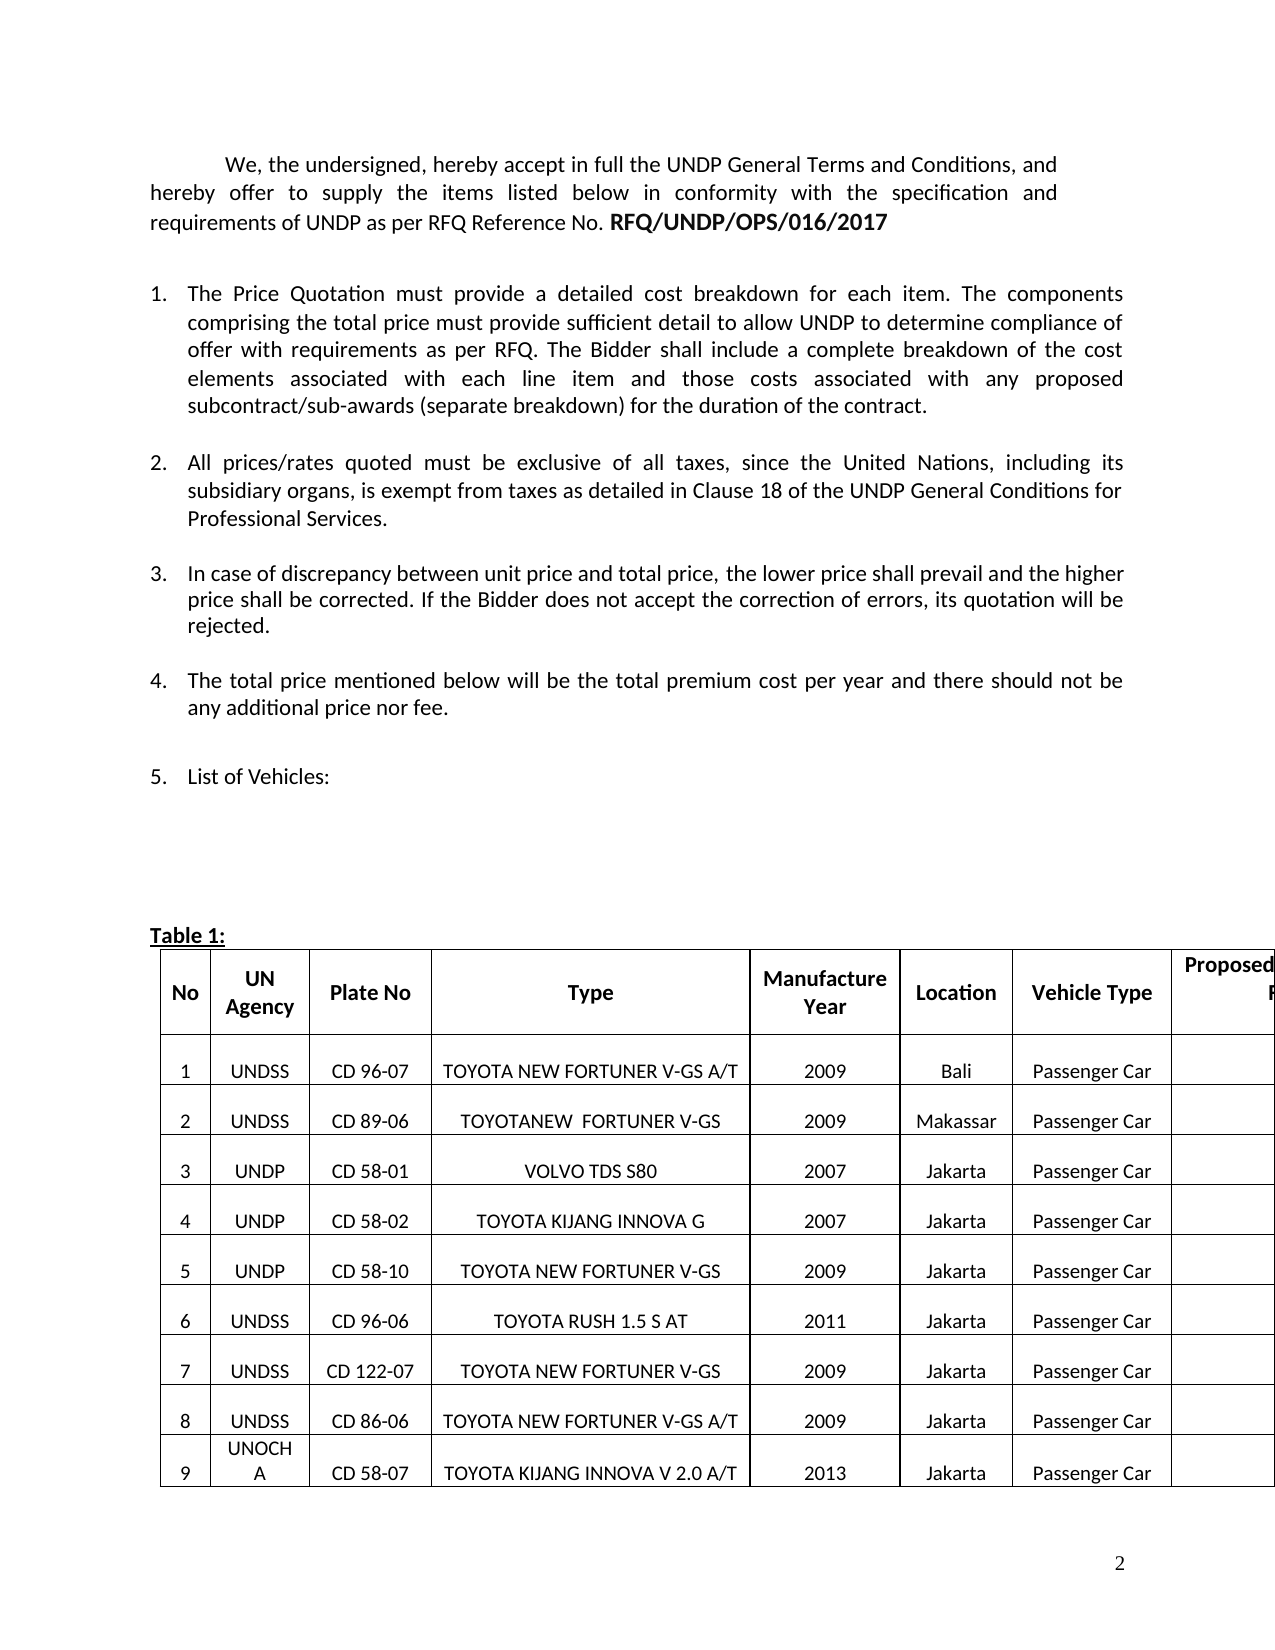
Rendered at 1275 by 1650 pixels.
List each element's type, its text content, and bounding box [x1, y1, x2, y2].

table_cell TOYOTA RUSH 1.5 S AT [432, 1285, 749, 1334]
table_cell UNDP [211, 1235, 309, 1284]
table_cell Passenger Car [1013, 1185, 1171, 1234]
table_header No [161, 950, 210, 1034]
table_cell Passenger Car [1013, 1385, 1171, 1434]
table_cell Passenger Car [1013, 1235, 1171, 1284]
table_header Type [432, 950, 749, 1034]
table_cell [1172, 1435, 1274, 1486]
table_cell 6 [161, 1285, 210, 1334]
table_cell [901, 1385, 1012, 1434]
table_cell 5 [161, 1235, 210, 1284]
table_cell TOYOTANEW FORTUNER V-GS [432, 1085, 749, 1134]
table_cell 8 [161, 1385, 210, 1434]
table_header Manufacture Year [751, 950, 899, 1034]
list The total price mentioned below will be the total premium cost per year and there should not be any additional price nor fee. [150, 668, 1125, 721]
table_cell [1172, 1135, 1274, 1184]
table_cell UNDSS [211, 1385, 309, 1434]
table_cell CD 96-06 [310, 1285, 431, 1334]
table_cell UNDSS [211, 1035, 309, 1084]
table_cell [1172, 1385, 1274, 1434]
table_cell 1 [161, 1035, 210, 1084]
table_cell Passenger Car [1013, 1035, 1171, 1084]
table_cell TOYOTA NEW FORTUNER V-GS A/T [432, 1035, 749, 1084]
table_cell CD 58-01 [310, 1135, 431, 1184]
table_header Plate No [310, 950, 431, 1034]
table_cell [901, 1235, 1012, 1284]
table_cell [1172, 1035, 1274, 1084]
table_cell TOYOTA KIJANG INNOVA G [432, 1185, 749, 1234]
table_cell [1172, 1185, 1274, 1234]
table_cell UNOCHA [211, 1435, 309, 1486]
table_cell 2009 [751, 1085, 899, 1134]
table_cell CD 96-07 [310, 1035, 431, 1084]
table_cell UNDP [211, 1185, 309, 1234]
table_cell VOLVO TDS S80 [432, 1135, 749, 1184]
table_cell 2007 [751, 1185, 899, 1234]
table_cell UNDSS [211, 1335, 309, 1384]
table_cell UNDP [211, 1135, 309, 1184]
table_cell [901, 1435, 1012, 1486]
table_cell 4 [161, 1185, 210, 1234]
table_cell TOYOTA NEW FORTUNER V-GS A/T [432, 1385, 749, 1434]
table_cell [1172, 1235, 1274, 1284]
table_cell [901, 1285, 1012, 1334]
table_cell 3 [161, 1135, 210, 1184]
table_cell 7 [161, 1335, 210, 1384]
table_cell CD 89-06 [310, 1085, 431, 1134]
table_cell [901, 1335, 1012, 1384]
list List of Vehicles: [150, 763, 1125, 789]
table_cell Passenger Car [1013, 1085, 1171, 1134]
table_cell UNDSS [211, 1085, 309, 1134]
table_cell Passenger Car [1013, 1135, 1171, 1184]
table_cell 2 [161, 1085, 210, 1134]
table_header Proposed Fixed Premium Rate For Fleet of Vehicles (IDR) [1172, 950, 1274, 1034]
table_cell [901, 1135, 1012, 1184]
table_header Location [901, 950, 1012, 1034]
table_cell [901, 1035, 1012, 1084]
list All prices/rates quoted must be exclusive of all taxes, since the United Nations, including its subsidiary organs, is exempt from taxes as detailed in Clause 18 of the UNDP General Conditions for Professional Services. [150, 448, 1125, 532]
table_cell 2009 [751, 1235, 899, 1284]
table_cell CD 58-02 [310, 1185, 431, 1234]
table_cell Passenger Car [1013, 1435, 1171, 1486]
table_cell CD 86-06 [310, 1385, 431, 1434]
table_cell CD 58-07 [310, 1435, 431, 1486]
table_header Vehicle Type [1013, 950, 1171, 1034]
table_cell CD 122-07 [310, 1335, 431, 1384]
text We, the undersigned, hereby accept in full the UNDP General Terms and Conditions, and hereby offer to supply the items listed below in conformity with the specification and requirements of UNDP as per RFQ Reference No. RFQ/UNDP/OPS/016/2017 [150, 150, 1059, 237]
table_cell TOYOTA NEW FORTUNER V-GS [432, 1235, 749, 1284]
table_cell 2009 [751, 1385, 899, 1434]
table_cell CD 58-10 [310, 1235, 431, 1284]
table_cell 2009 [751, 1035, 899, 1084]
table_cell TOYOTA KIJANG INNOVA V 2.0 A/T [432, 1435, 749, 1486]
table_cell 2013 [751, 1435, 899, 1486]
table_cell TOYOTA NEW FORTUNER V-GS [432, 1335, 749, 1384]
list In case of discrepancy between unit price and total price, the lower price shall prevail and the higher price shall be corrected. If the Bidder does not accept the correction of errors, its quotation will be rejected. [150, 560, 1125, 640]
table_cell [901, 1085, 1012, 1134]
table_cell Passenger Car [1013, 1335, 1171, 1384]
table_cell [1172, 1085, 1274, 1134]
table_cell [1172, 1335, 1274, 1384]
table_cell 2011 [751, 1285, 899, 1334]
table_cell 2007 [751, 1135, 899, 1184]
table_cell UNDSS [211, 1285, 309, 1334]
table_cell [1172, 1285, 1274, 1334]
text Table 1: [150, 922, 1125, 949]
table_cell [901, 1185, 1012, 1234]
table_cell Passenger Car [1013, 1285, 1171, 1334]
table_header UN Agency [211, 950, 309, 1034]
table_cell 9 [161, 1435, 210, 1486]
table_cell 2009 [751, 1335, 899, 1384]
list The Price Quotation must provide a detailed cost breakdown for each item. The components comprising the total price must provide sufficient detail to allow UNDP to determine compliance of offer with requirements as per RFQ. The Bidder shall include a complete breakdown of the cost elements associated with each line item and those costs associated with any proposed subcontract/sub-awards (separate breakdown) for the duration of the contract. [150, 279, 1125, 420]
